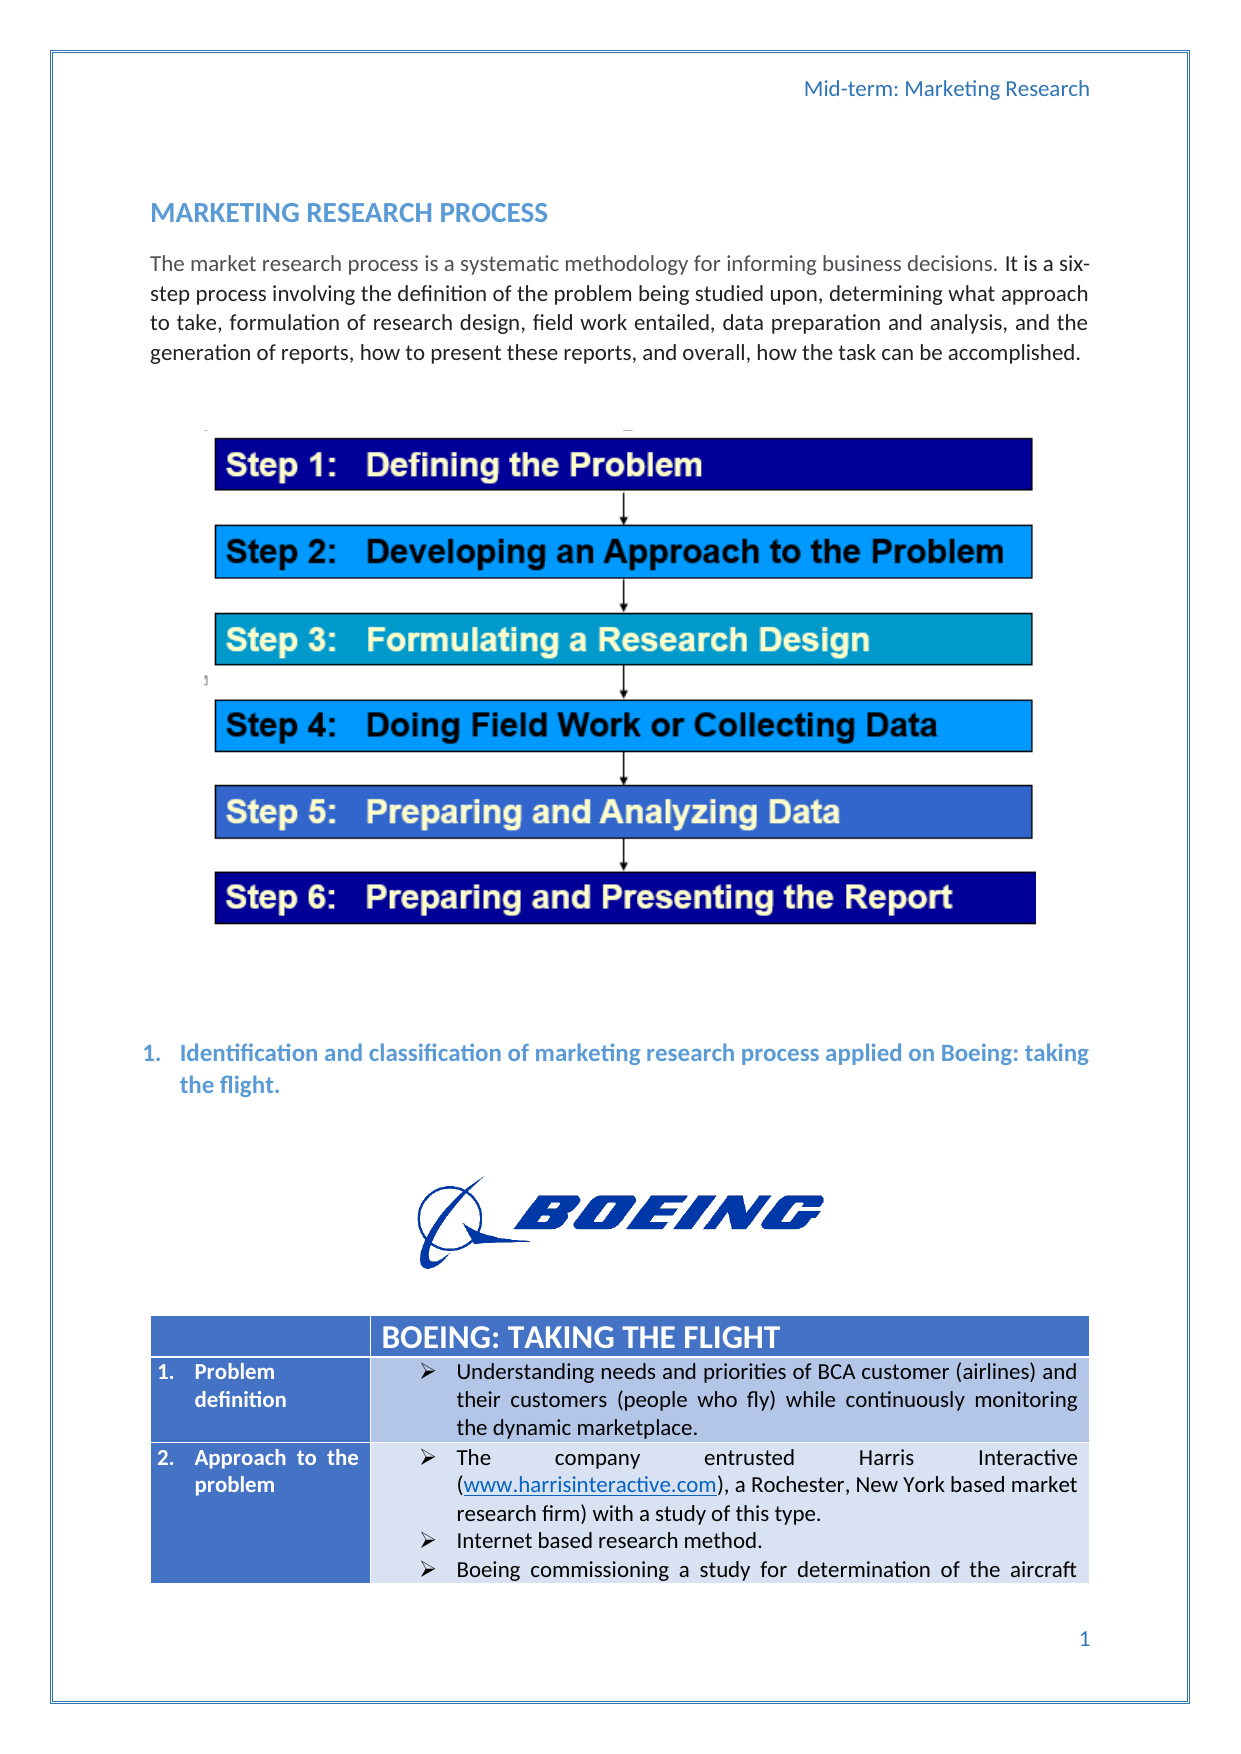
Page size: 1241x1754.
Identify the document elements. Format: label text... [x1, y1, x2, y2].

picture [383, 1118, 857, 1297]
text The market research process is a systematic methodology for informing business decisions. It is a six-step process involving the definition of the problem being studied upon, determining what approach to take, formulation of research design, field work entailed, data preparation and analysis, and the generation of reports, how to present these reports, and overall, how the task can be accomplished. [150, 336, 1090, 366]
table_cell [371, 1443, 1089, 1583]
picture [204, 430, 1036, 928]
text MARKETING RESEARCH PROCESS [150, 194, 1090, 230]
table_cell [151, 1443, 370, 1583]
table_header [151, 1316, 370, 1356]
table_cell Understanding needs and priorities of BCA customer (airlines) and their customers (people who fly) while continuously monitoring the dynamic marketplace. [371, 1358, 1089, 1442]
table_header BOEING: TAKING THE FLIGHT [371, 1316, 1089, 1356]
table_cell Problem definition [151, 1358, 370, 1442]
list Identification and classification of marketing research process applied on Boeing: taking the flight. [142, 1037, 1090, 1100]
